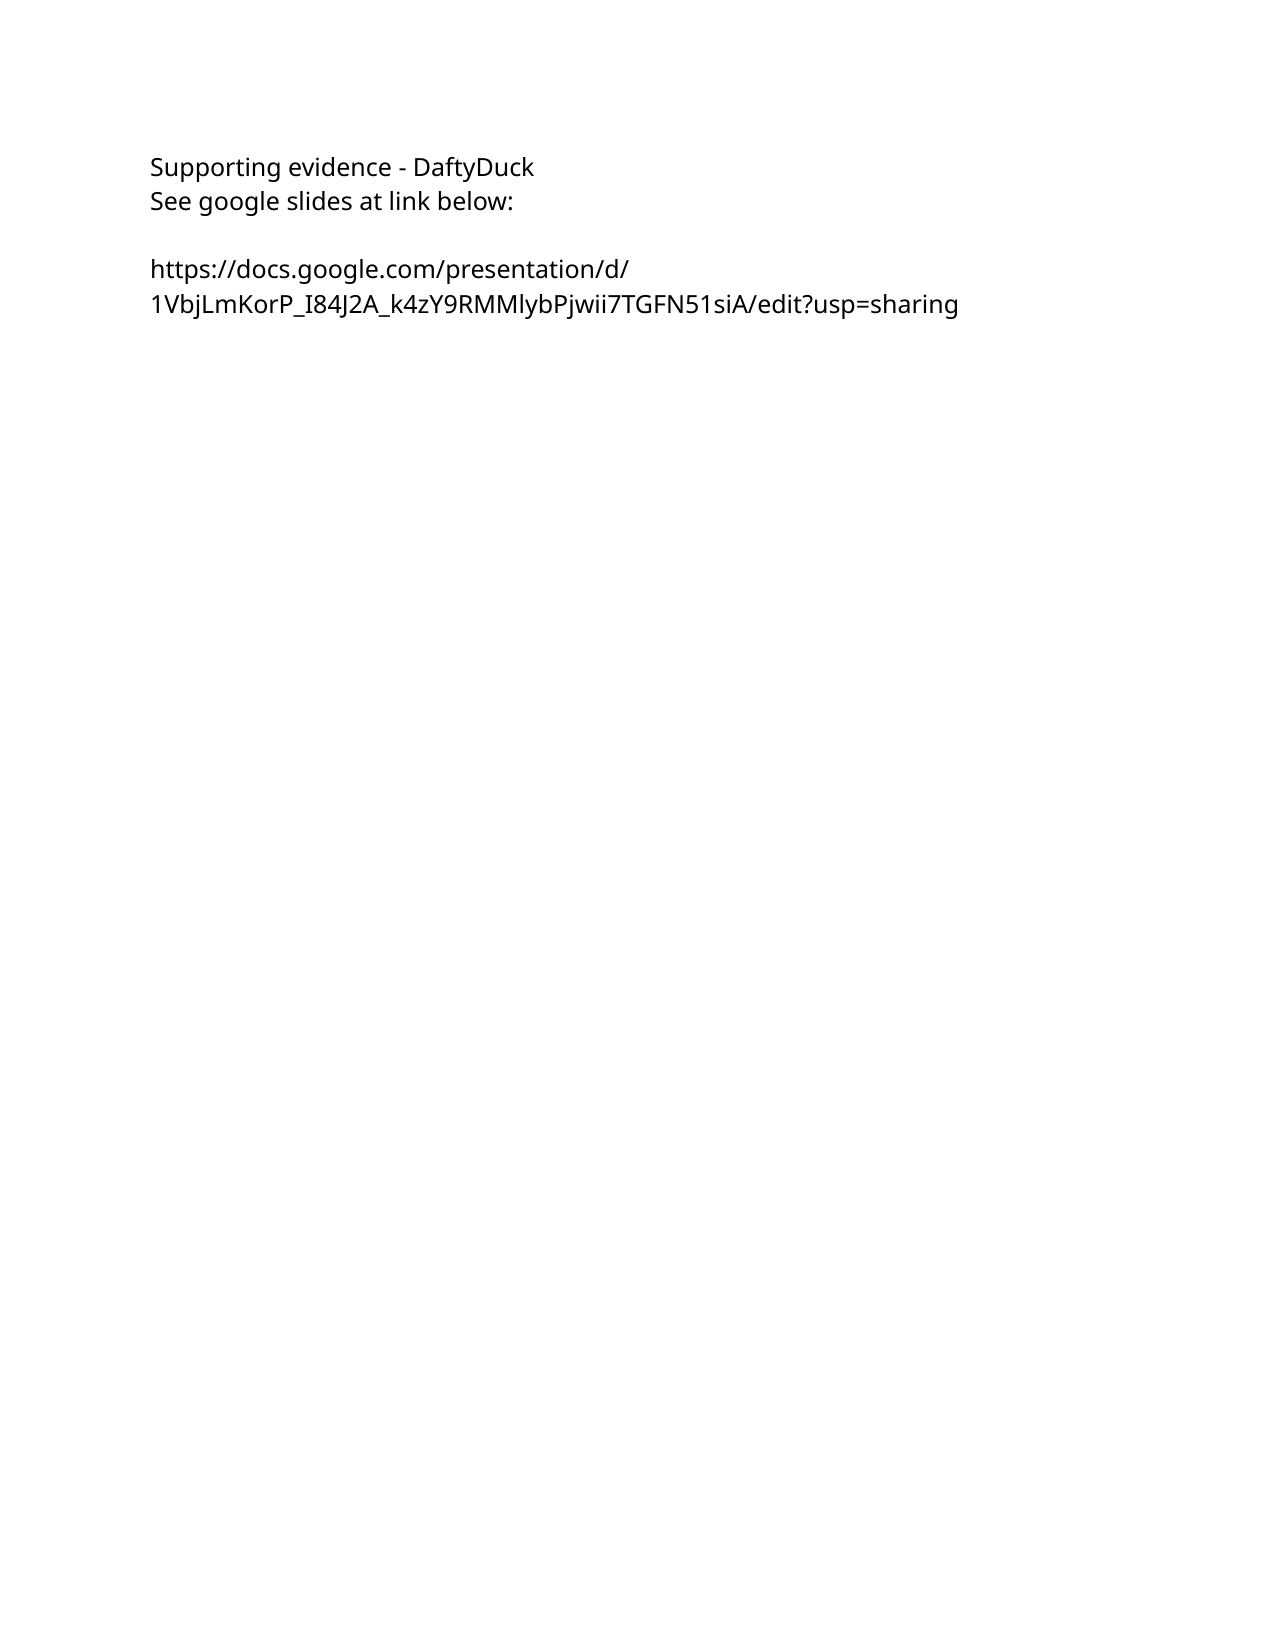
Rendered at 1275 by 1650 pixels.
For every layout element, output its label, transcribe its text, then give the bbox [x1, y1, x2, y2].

text Supporting evidence - DaftyDuck [150, 150, 1125, 184]
text See google slides at link below: [150, 184, 1125, 218]
text https://docs.google.com/presentation/d/1VbjLmKorP_I84J2A_k4zY9RMMlybPjwii7TGFN51siA/edit?usp=sharing [150, 252, 1125, 320]
